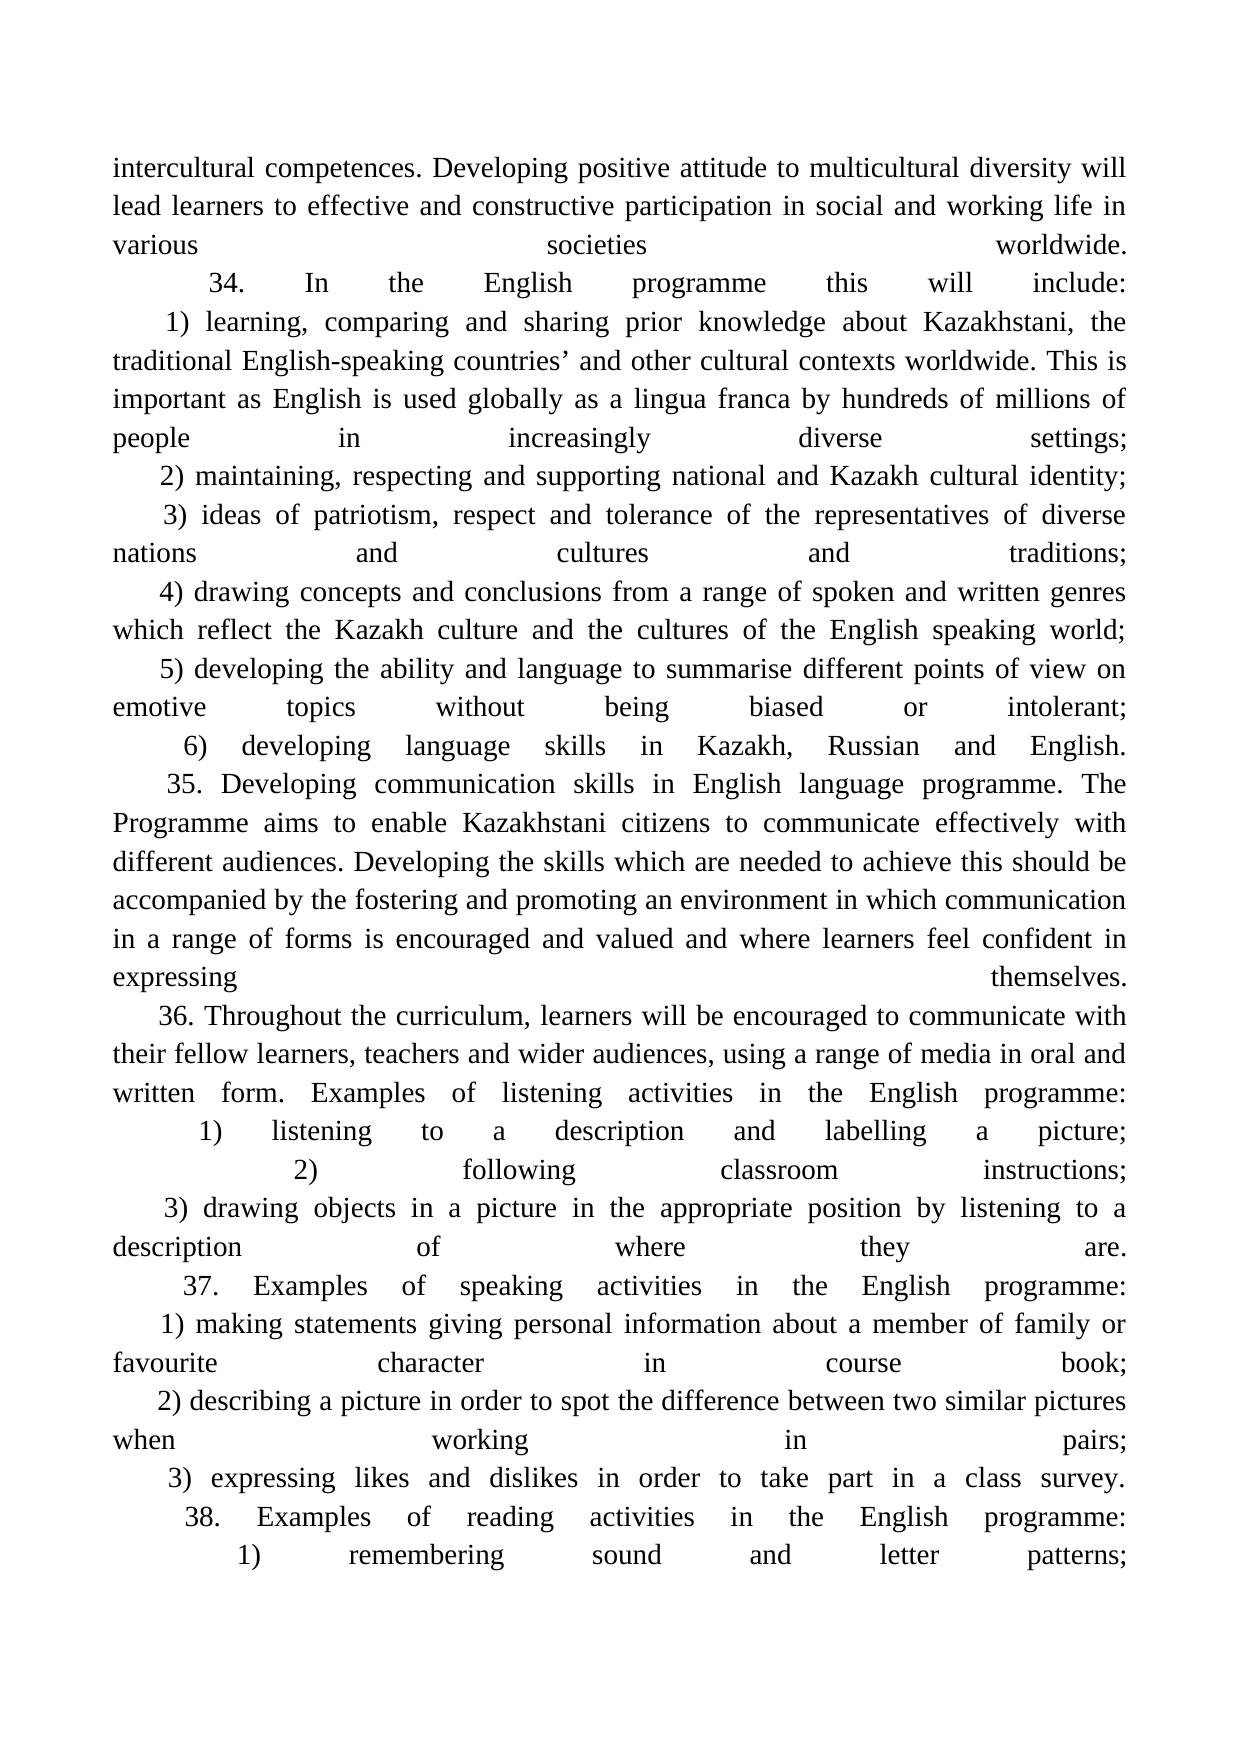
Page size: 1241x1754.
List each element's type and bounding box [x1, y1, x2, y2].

text [112, 150, 1128, 1571]
